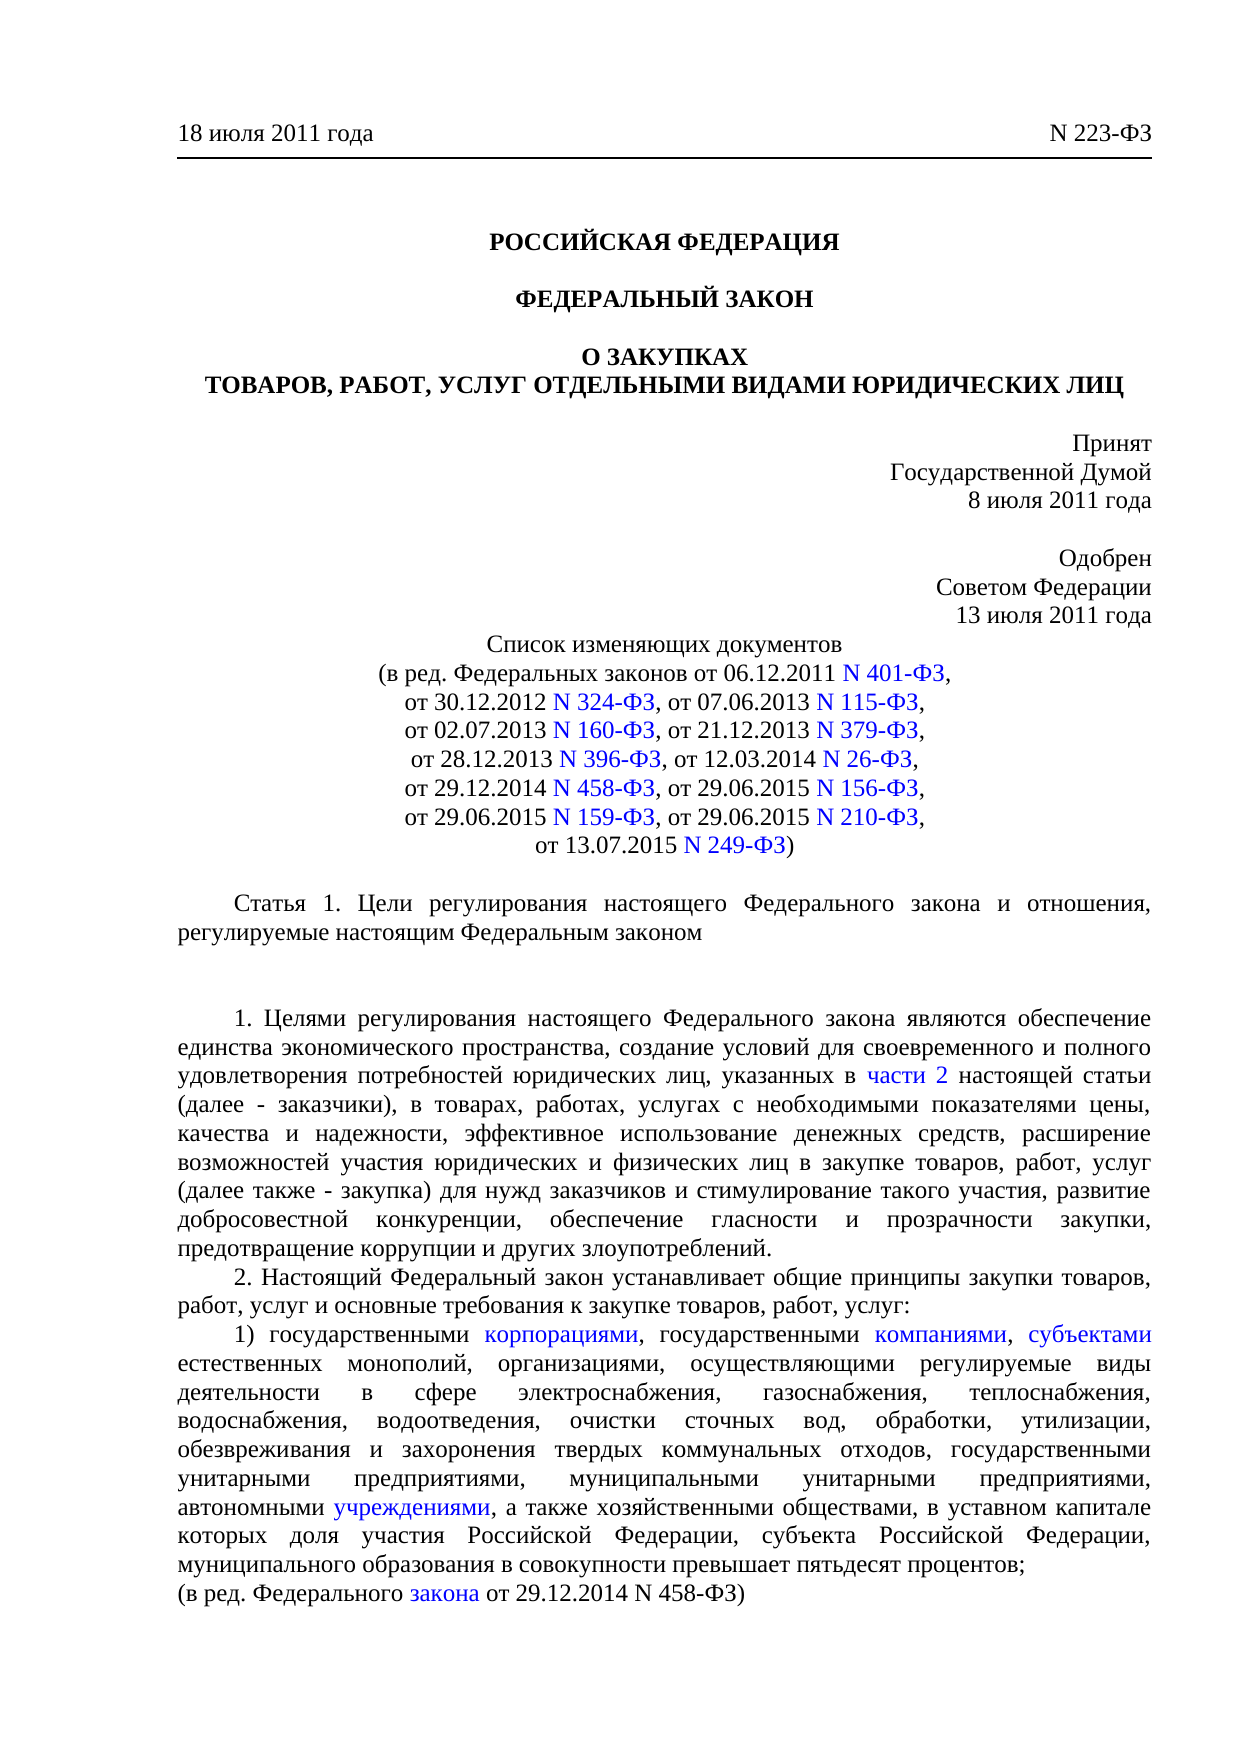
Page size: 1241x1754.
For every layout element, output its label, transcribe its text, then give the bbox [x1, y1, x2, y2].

text от 02.07.2013 N 160-ФЗ, от 21.12.2013 N 379-ФЗ, [177, 716, 1152, 744]
text от 29.06.2015 N 159-ФЗ, от 29.06.2015 N 210-ФЗ, [177, 802, 1152, 831]
text Одобрен [177, 543, 1152, 572]
text Принят [177, 428, 1152, 457]
text 1) государственными корпорациями, государственными компаниями, субъектами естественных монополий, организациями, осуществляющими регулируемые виды деятельности в сфере электроснабжения, газоснабжения, теплоснабжения, водоснабжения, водоотведения, очистки сточных вод, обработки, утилизации, обезвреживания и захоронения твердых коммунальных отходов, государственными унитарными предприятиями, муниципальными унитарными предприятиями, автономными учреждениями, а также хозяйственными обществами, в уставном капитале которых доля участия Российской Федерации, субъекта Российской Федерации, муниципального образования в совокупности превышает пятьдесят процентов; [177, 1319, 1152, 1578]
text (в ред. Федерального закона от 29.12.2014 N 458-ФЗ) [177, 1578, 1152, 1607]
text 2. Настоящий Федеральный закон устанавливает общие принципы закупки товаров, работ, услуг и основные требования к закупке товаров, работ, услуг: [177, 1262, 1152, 1319]
text 8 июля 2011 года [177, 486, 1152, 514]
text Государственной Думой [177, 457, 1152, 486]
table_header 18 июля 2011 года [177, 118, 664, 147]
text (в ред. Федеральных законов от 06.12.2011 N 401-ФЗ, [177, 658, 1152, 687]
text Советом Федерации [177, 572, 1152, 601]
text от 13.07.2015 N 249-ФЗ) [177, 831, 1152, 859]
title РОССИЙСКАЯ ФЕДЕРАЦИЯ [177, 227, 1152, 256]
title О ЗАКУПКАХ [177, 342, 1152, 371]
text 13 июля 2011 года [177, 601, 1152, 629]
text от 28.12.2013 N 396-ФЗ, от 12.03.2014 N 26-ФЗ, [177, 744, 1152, 773]
text от 29.12.2014 N 458-ФЗ, от 29.06.2015 N 156-ФЗ, [177, 773, 1152, 802]
text от 30.12.2012 N 324-ФЗ, от 07.06.2013 N 115-ФЗ, [177, 687, 1152, 716]
text Статья 1. Цели регулирования настоящего Федерального закона и отношения, регулируемые настоящим Федеральным законом [177, 888, 1152, 946]
text Список изменяющих документов [177, 629, 1152, 658]
title ТОВАРОВ, РАБОТ, УСЛУГ ОТДЕЛЬНЫМИ ВИДАМИ ЮРИДИЧЕСКИХ ЛИЦ [177, 371, 1152, 399]
text 1. Целями регулирования настоящего Федерального закона являются обеспечение единства экономического пространства, создание условий для своевременного и полного удовлетворения потребностей юридических лиц, указанных в части 2 настоящей статьи (далее - заказчики), в товарах, работах, услугах с необходимыми показателями цены, качества и надежности, эффективное использование денежных средств, расширение возможностей участия юридических и физических лиц в закупке товаров, работ, услуг (далее также - закупка) для нужд заказчиков и стимулирование такого участия, развитие добросовестной конкуренции, обеспечение гласности и прозрачности закупки, предотвращение коррупции и других злоупотреблений. [177, 1003, 1152, 1262]
table_header N 223-ФЗ [664, 118, 1152, 147]
title ФЕДЕРАЛЬНЫЙ ЗАКОН [177, 284, 1152, 313]
